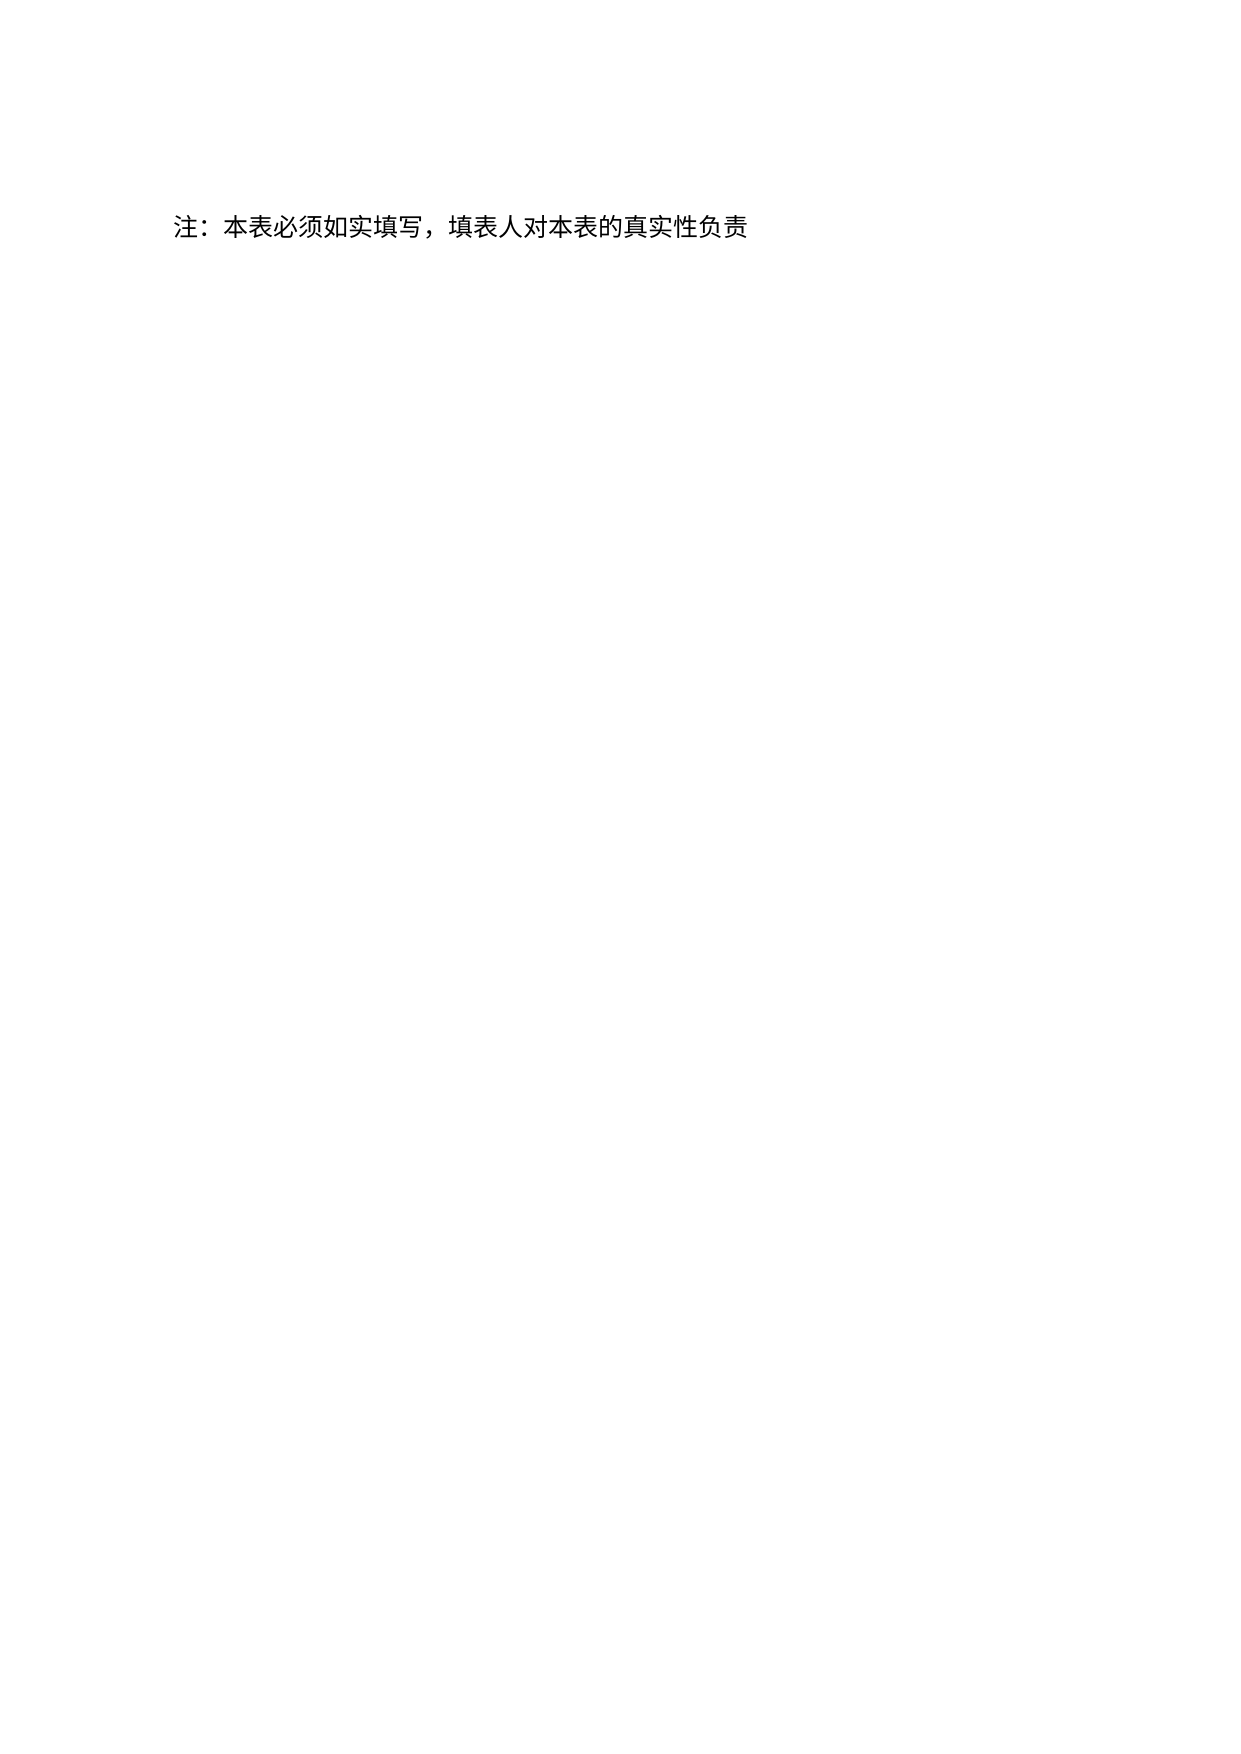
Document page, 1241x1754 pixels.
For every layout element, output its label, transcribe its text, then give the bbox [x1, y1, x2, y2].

text 注：本表必须如实填写，填表人对本表的真实性负责 [148, 193, 1092, 258]
